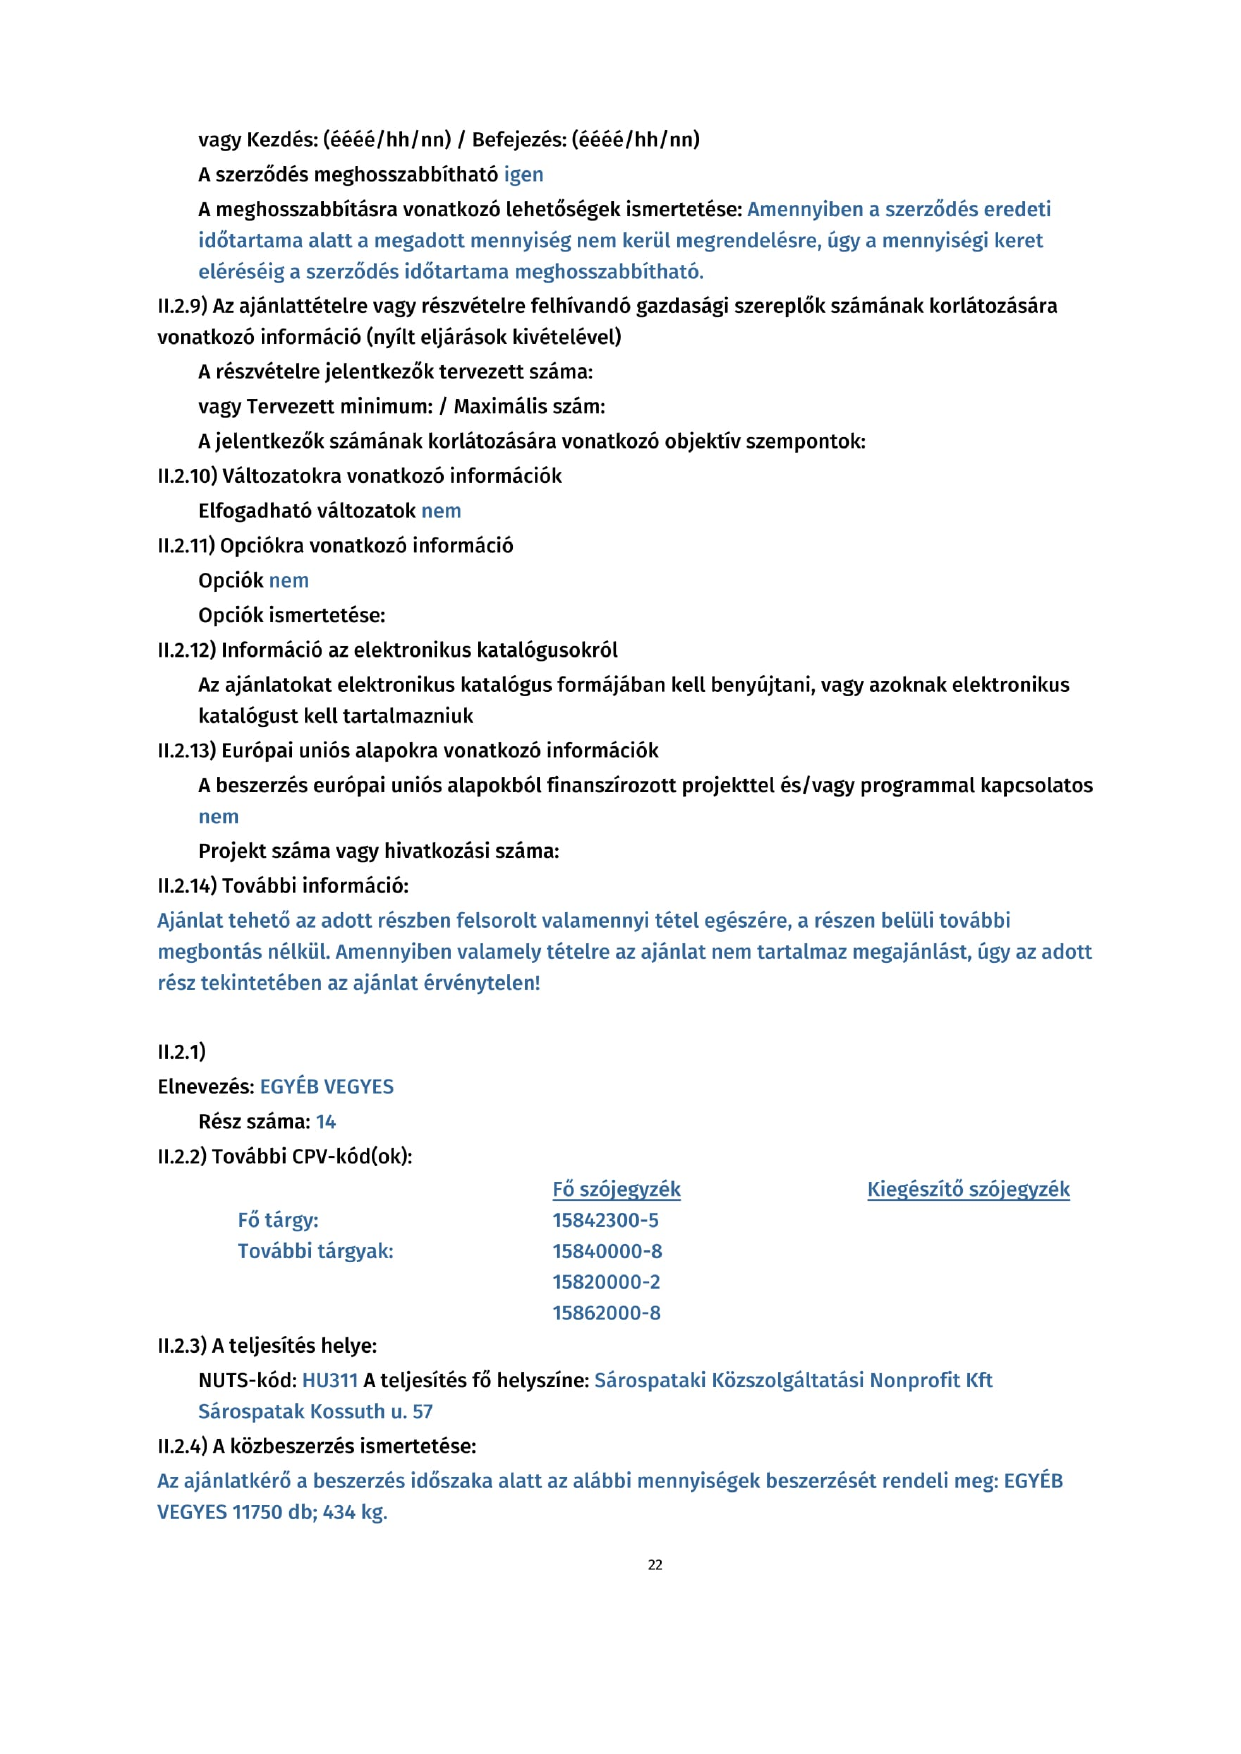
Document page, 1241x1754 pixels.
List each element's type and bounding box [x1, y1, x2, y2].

picture [44, 14, 1211, 1665]
